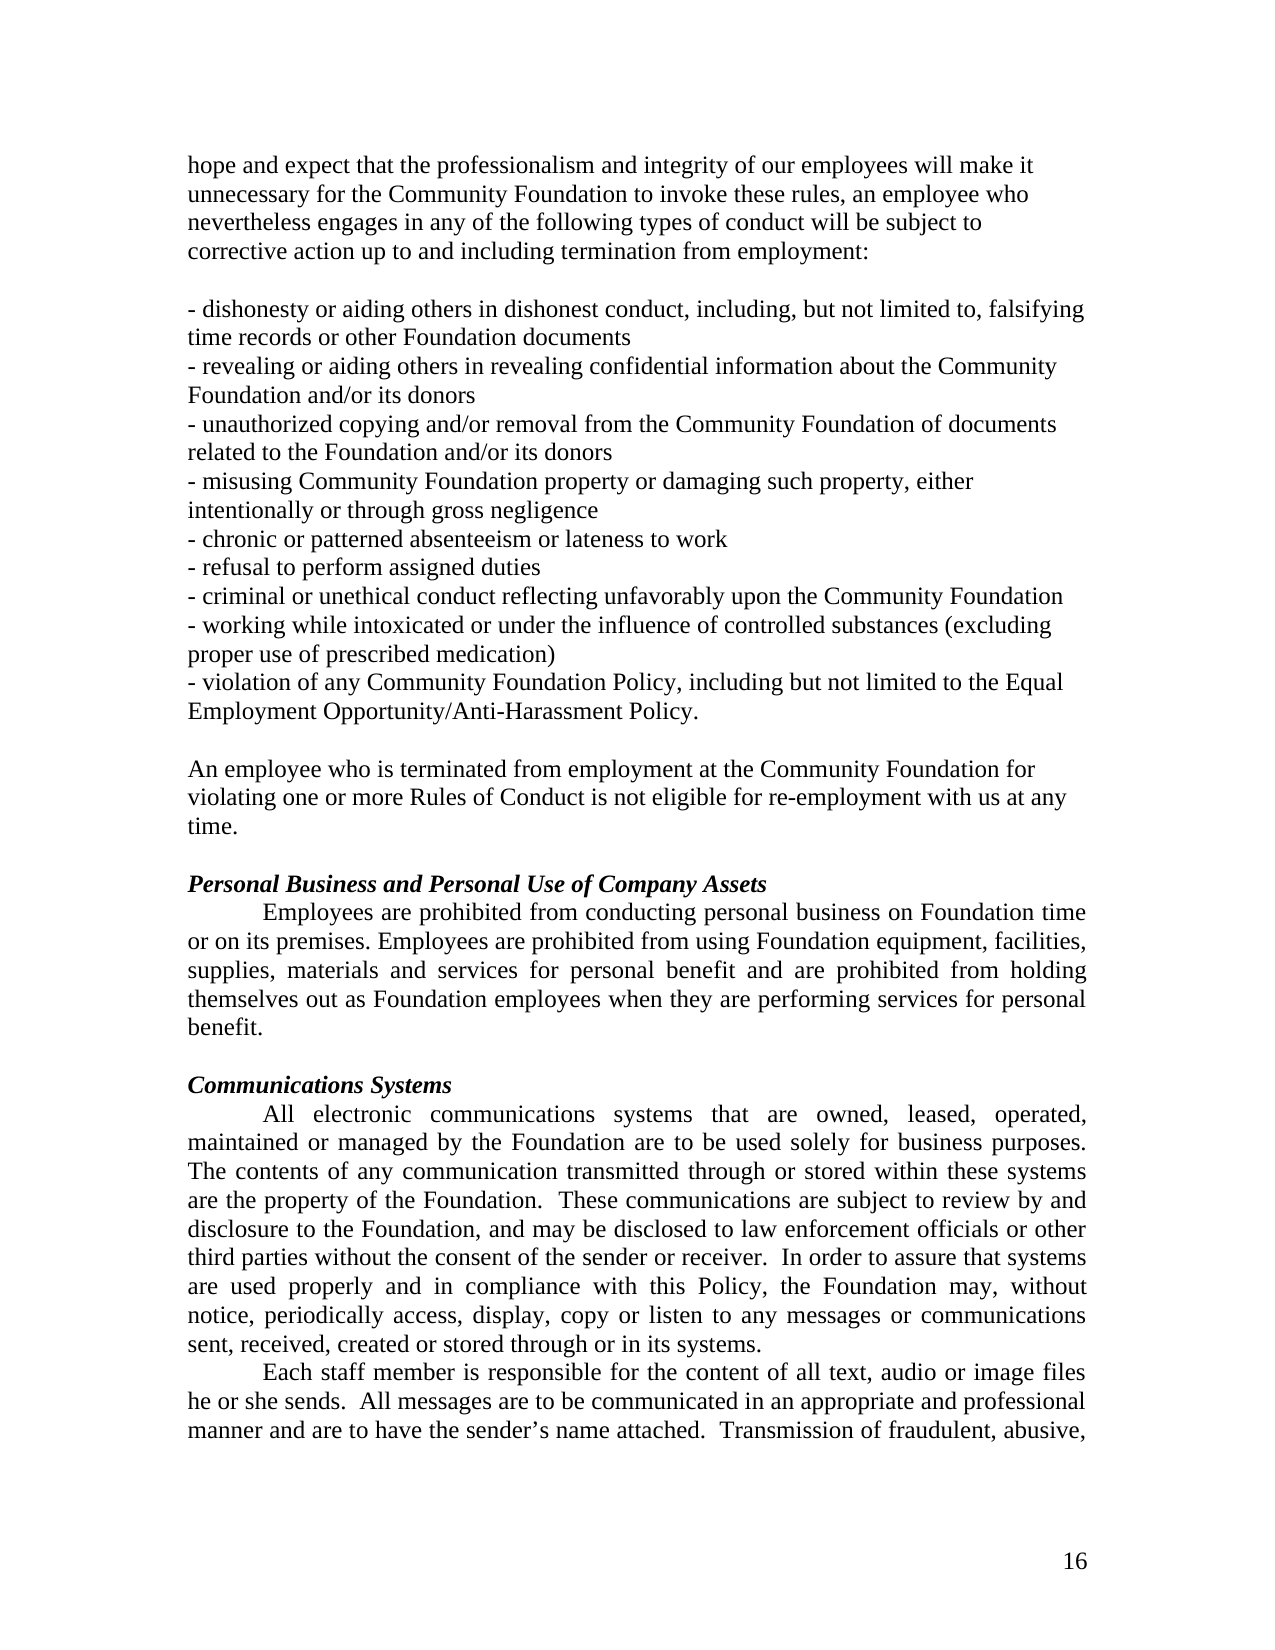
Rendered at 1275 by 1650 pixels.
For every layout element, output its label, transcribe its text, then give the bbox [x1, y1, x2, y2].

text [187, 1357, 1087, 1444]
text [187, 150, 1087, 840]
text All electronic communications systems that are owned, leased, operated, maintained or managed by the Foundation are to be used solely for business purposes. The contents of any communication transmitted through or stored within these systems are the property of the Foundation. These communications are subject to review by and disclosure to the Foundation, and may be disclosed to law enforcement officials or other third parties without the consent of the sender or receiver. In order to assure that systems are used properly and in compliance with this Policy, the Foundation may, without notice, periodically access, display, copy or listen to any messages or communications sent, received, created or stored through or in its systems. [187, 1099, 1087, 1357]
subtitle Personal Business and Personal Use of Company Assets [187, 869, 1087, 897]
subtitle Communications Systems [187, 1070, 1087, 1099]
text Employees are prohibited from conducting personal business on Foundation time or on its premises. Employees are prohibited from using Foundation equipment, facilities, supplies, materials and services for personal benefit and are prohibited from holding themselves out as Foundation employees when they are performing services for personal benefit. [187, 897, 1087, 1041]
